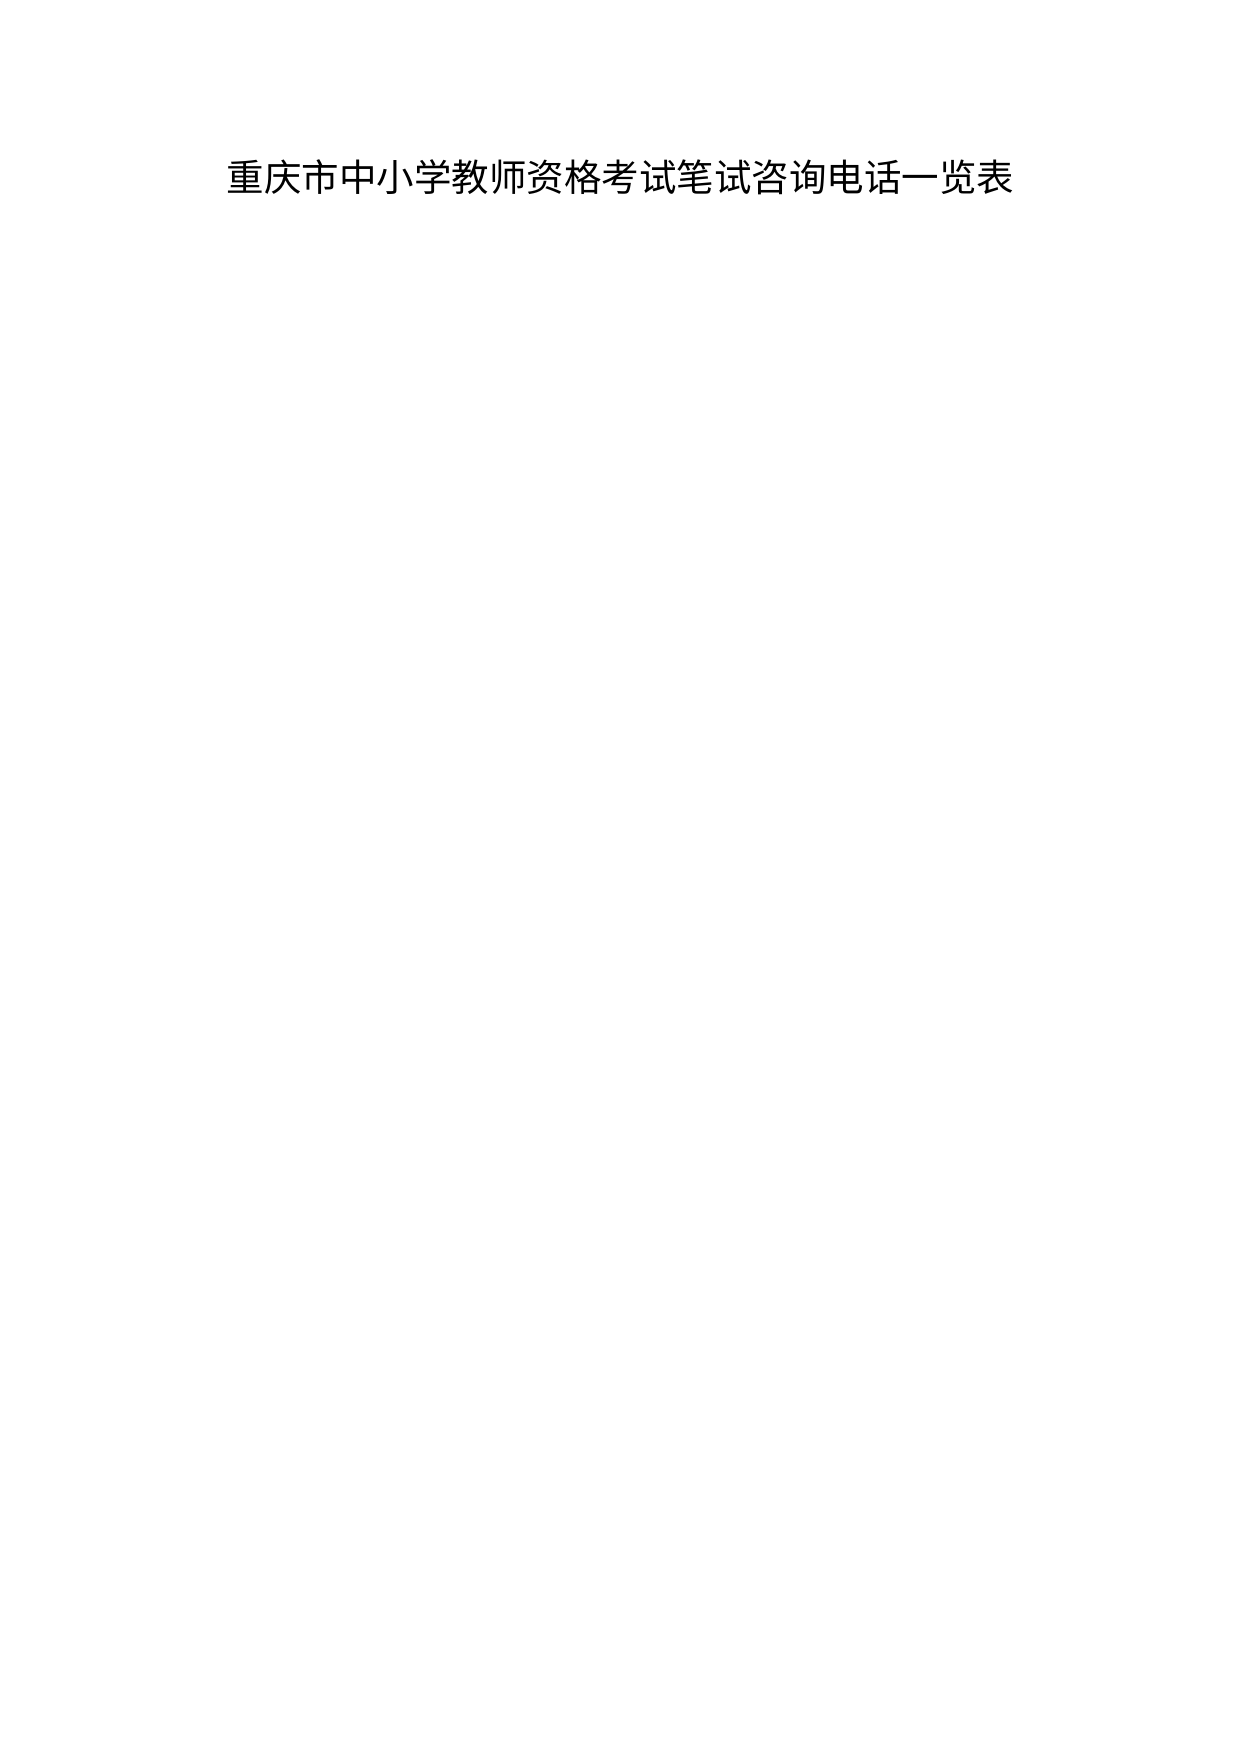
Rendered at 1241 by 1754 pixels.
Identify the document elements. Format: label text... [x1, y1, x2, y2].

text 重庆市中小学教师资格考试笔试咨询电话一览表 [187, 150, 1053, 202]
